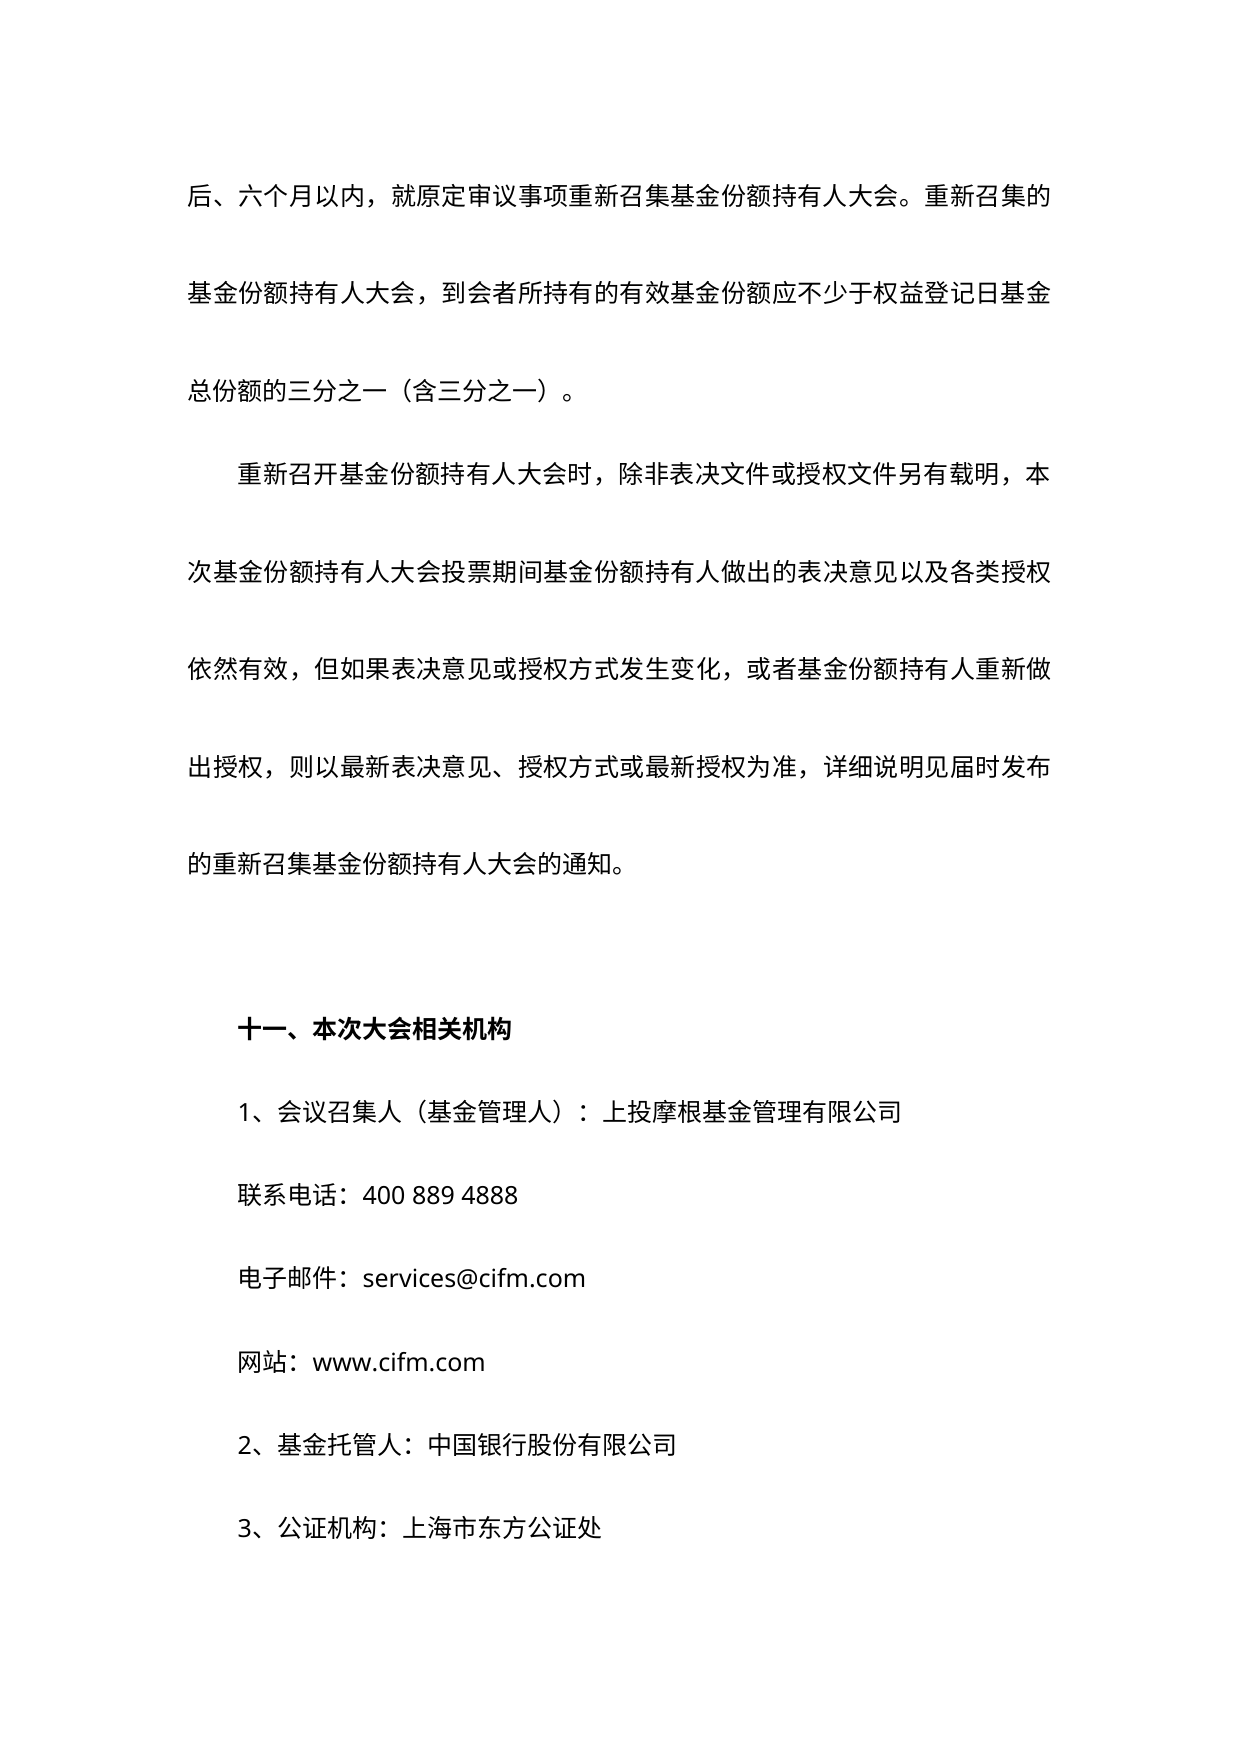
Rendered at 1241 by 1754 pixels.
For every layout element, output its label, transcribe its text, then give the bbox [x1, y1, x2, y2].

text 十一、本次大会相关机构 [187, 995, 1053, 1060]
text 联系电话：400 889 4888 [187, 1161, 1053, 1226]
text 网站：www.cifm.com [187, 1328, 1053, 1393]
text 3、公证机构：上海市东方公证处 [187, 1494, 1053, 1559]
text 电子邮件：services@cifm.com [187, 1244, 1053, 1309]
text 1、会议召集人（基金管理人）：上投摩根基金管理有限公司 [187, 1078, 1053, 1143]
text 重新召开基金份额持有人大会时，除非表决文件或授权文件另有载明，本次基金份额持有人大会投票期间基金份额持有人做出的表决意见以及各类授权依然有效，但如果表决意见或授权方式发生变化，或者基金份额持有人重新做出授权，则以最新表决意见、授权方式或最新授权为准，详细说明见届时发布的重新召集基金份额持有人大会的通知。 [187, 440, 1053, 895]
text 2、基金托管人：中国银行股份有限公司 [187, 1411, 1053, 1476]
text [187, 162, 1053, 422]
